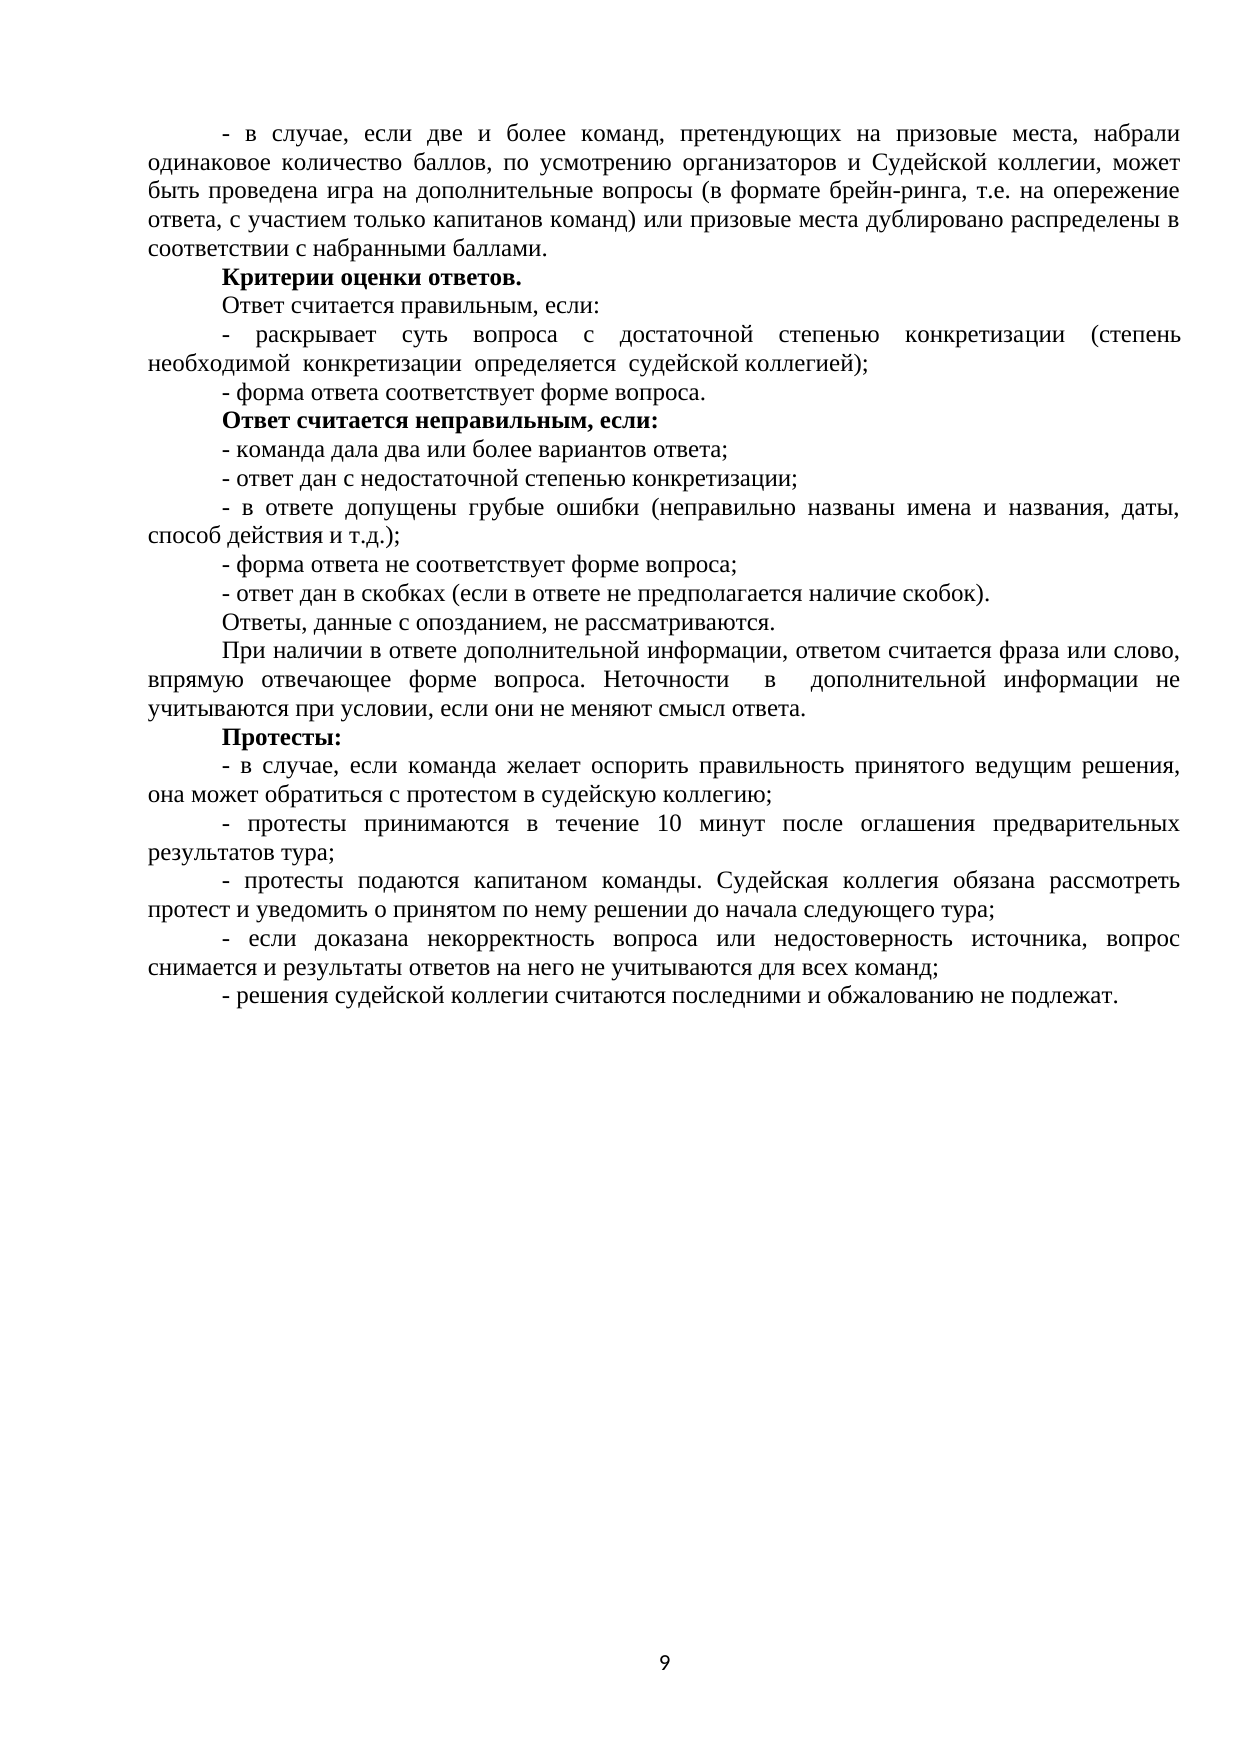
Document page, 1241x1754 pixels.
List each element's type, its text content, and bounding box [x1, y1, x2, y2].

text - в случае, если две и более команд, претендующих на призовые места, набрали одинаковое количество баллов, по усмотрению организаторов и Судейской коллегии, может быть проведена игра на дополнительные вопросы (в формате брейн-ринга, т.е. на опережение ответа, с участием только капитанов команд) или призовые места дублировано распределены в соответствии с набранными баллами. [148, 118, 1181, 262]
text Ответ считается правильным, если: [148, 291, 1181, 319]
list - ответ дан в скобках (если в ответе не предполагается наличие скобок). [148, 578, 1181, 607]
text - протесты принимаются в течение 10 минут после оглашения предварительных результатов тура; [148, 808, 1181, 866]
text - ответ дан с недостаточной степенью конкретизации; [148, 463, 1181, 492]
text - команда дала два или более вариантов ответа; [148, 434, 1181, 463]
text При наличии в ответе дополнительной информации, ответом считается фраза или слово, впрямую отвечающее форме вопроса. Неточности в дополнительной информации не учитываются при условии, если они не меняют смысл ответа. [148, 636, 1181, 722]
text - в случае, если команда желает оспорить правильность принятого ведущим решения, она может обратиться с протестом в судейскую коллегию; [148, 751, 1181, 808]
text - протесты подаются капитаном команды. Судейская коллегия обязана рассмотреть протест и уведомить о принятом по нему решении до начала следующего тура; [148, 866, 1181, 923]
text - решения судейской коллегии считаются последними и обжалованию не подлежат. [148, 981, 1181, 1009]
text - форма ответа соответствует форме вопроса. [148, 377, 1181, 406]
text Критерии оценки ответов. [148, 262, 1181, 291]
text - форма ответа не соответствует форме вопроса; [148, 549, 1181, 578]
text - в ответе допущены грубые ошибки (неправильно названы имена и названия, даты, способ действия и т.д.); [148, 492, 1181, 549]
text - если доказана некорректность вопроса или недостоверность источника, вопрос снимается и результаты ответов на него не учитываются для всех команд; [148, 923, 1181, 981]
text Ответ считается неправильным, если: [148, 406, 1181, 434]
text Ответы, данные с опозданием, не рассматриваются. [148, 607, 1181, 636]
text - раскрывает суть вопроса с достаточной степенью конкретизации (степень необходимой конкретизации определяется судейской коллегией); [148, 319, 1181, 377]
text Протесты: [148, 722, 1181, 751]
